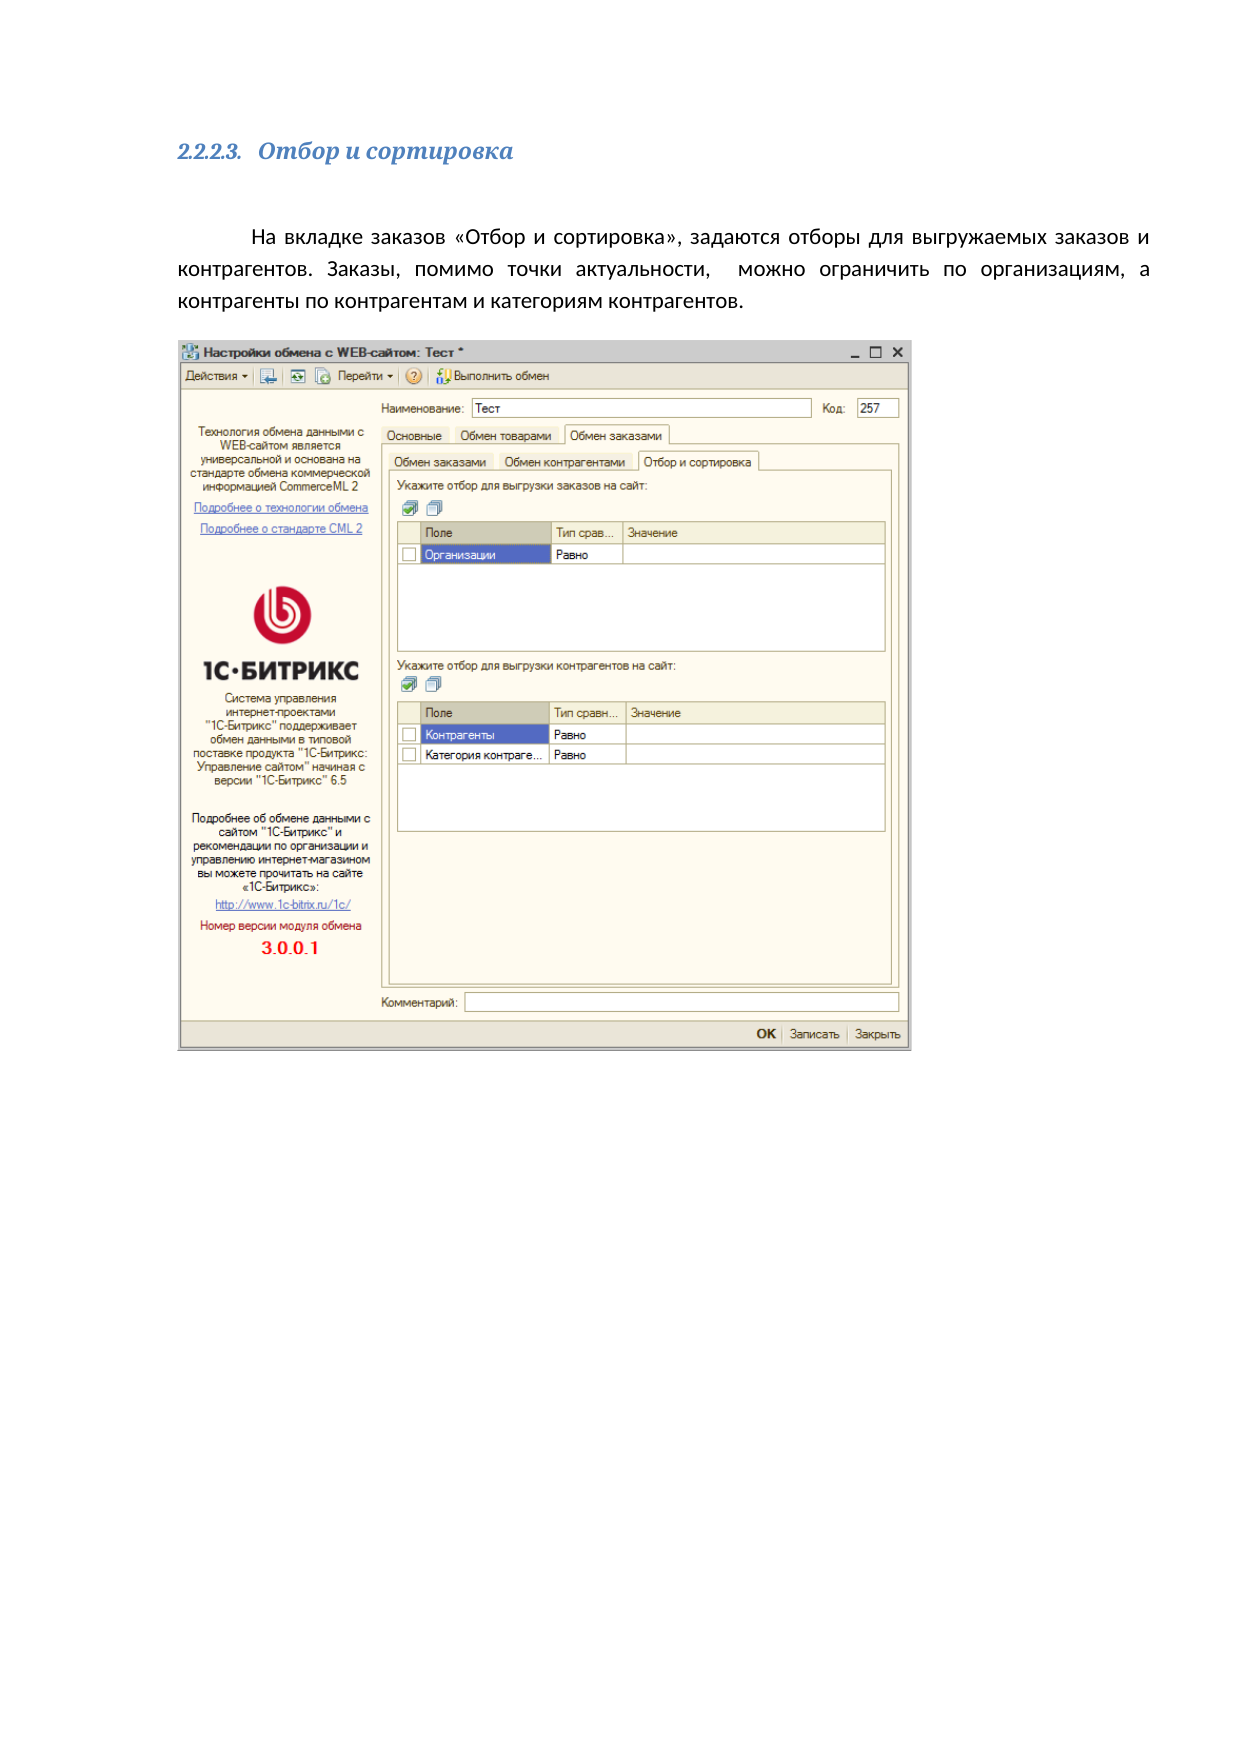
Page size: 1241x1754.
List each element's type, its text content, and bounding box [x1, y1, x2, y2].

subtitle 2.2.2.3. Отбор и сортировка [177, 139, 1152, 165]
text На вкладке заказов «Отбор и сортировка», задаются отборы для выгружаемых заказов и контрагентов. Заказы, помимо точки актуальности, можно ограничить по организациям, а контрагенты по контрагентам и категориям контрагентов. [177, 222, 1152, 314]
picture [177, 339, 912, 1051]
